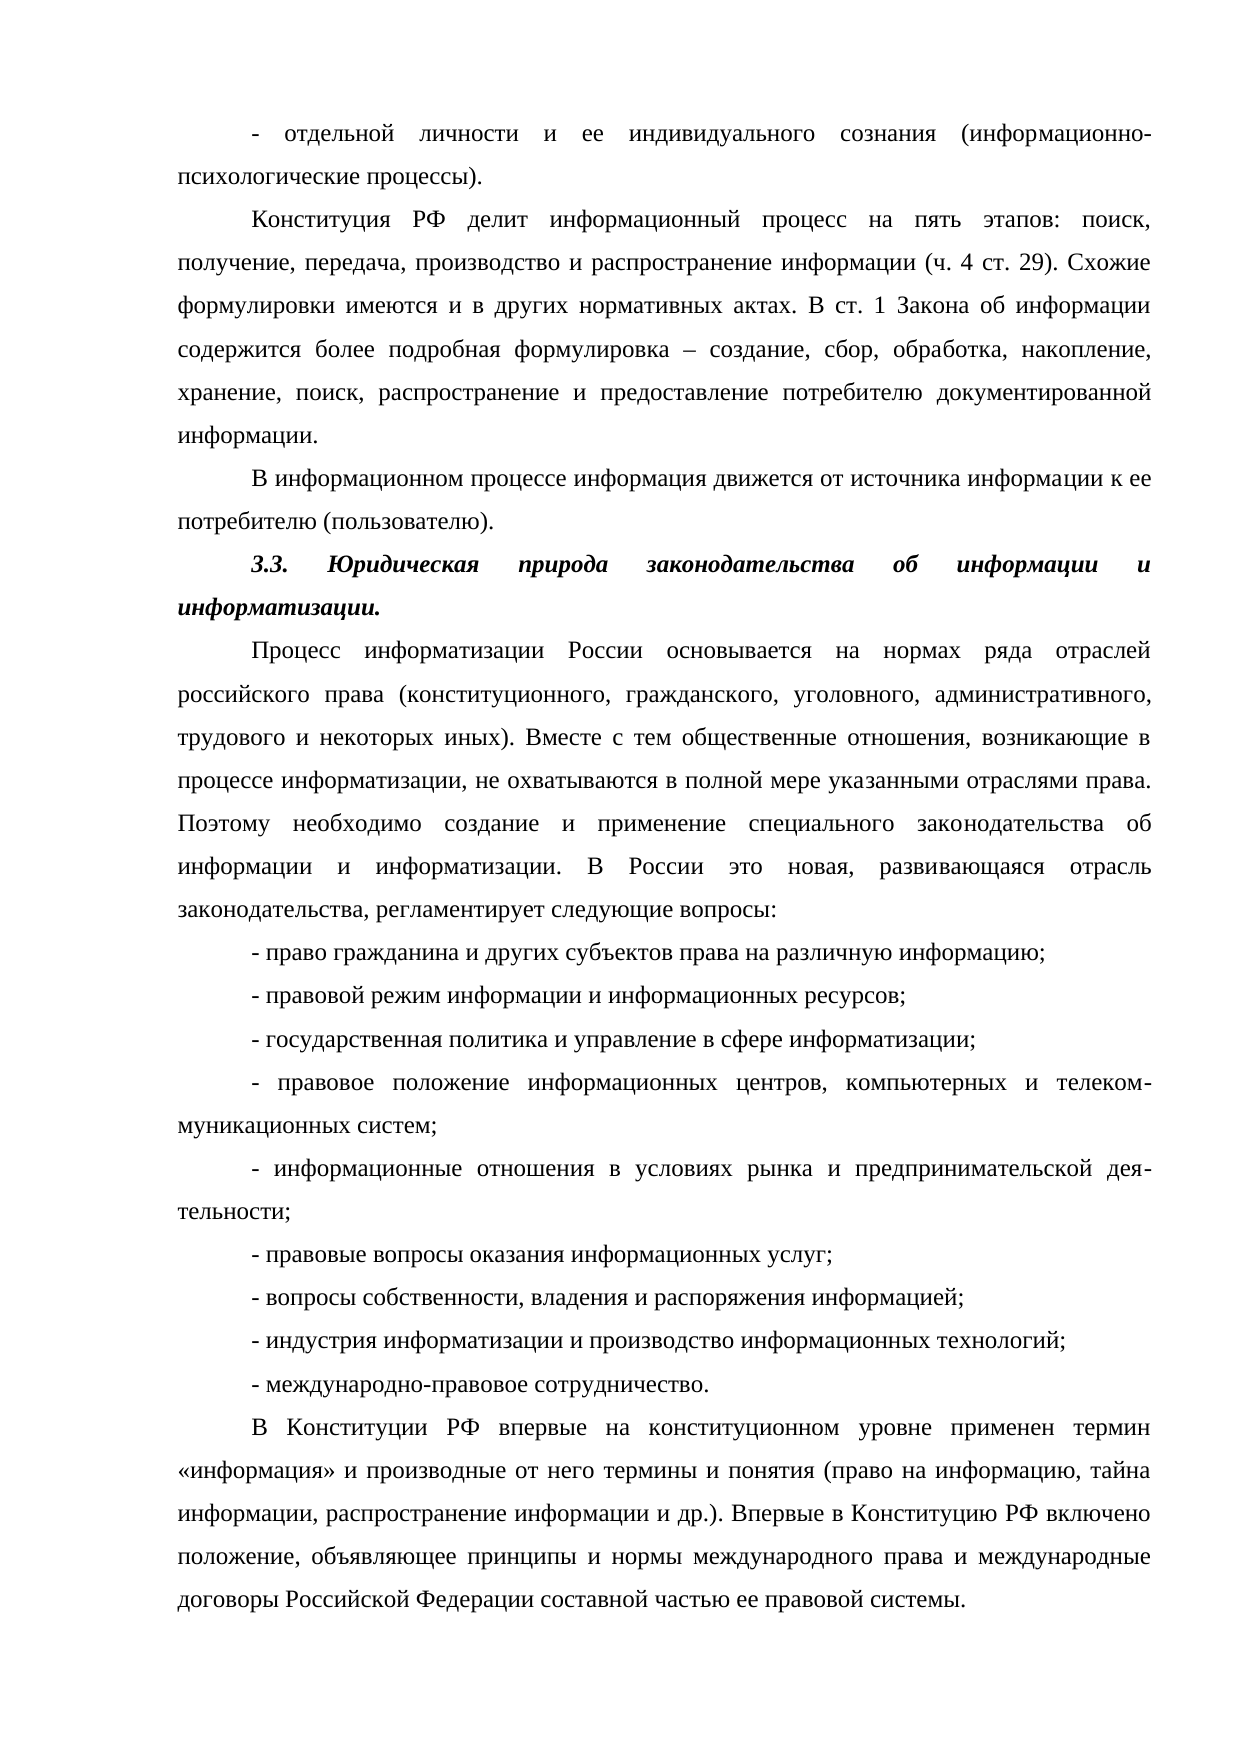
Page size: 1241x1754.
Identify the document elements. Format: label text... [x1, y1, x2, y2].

text - право гражданина и других субъектов права на различную информацию; [177, 937, 1152, 966]
text - информационные отношения в условиях рынка и предпринимательской деятельности; [177, 1153, 1152, 1225]
subtitle 3.3. Юридическая природа законодательства об информации и информатизации. [177, 549, 1152, 621]
text Процесс информатизации России основывается на нормах ряда отраслей российского права (конституционного, гражданского, уголовного, административного, трудового и некоторых иных). Вместе с тем общественные отношения, возникающие в процессе информатизации, не охватываются в полной мере указанными отраслями права. Поэтому необходимо создание и применение специального законодательства об информации и информатизации. В России это новая, развивающаяся отрасль законодательства, регламентирует следующие вопросы: [177, 636, 1152, 923]
text - международно-правовое сотрудничество. [177, 1369, 1152, 1397]
text В Конституции РФ впервые на конституционном уровне применен термин «информация» и производные от него термины и понятия (право на информацию, тайна информации, распространение информации и др.). Впервые в Конституцию РФ включено положение, объявляющее принципы и нормы международного права и международные договоры Российской Федерации составной частью ее правовой системы. [177, 1412, 1152, 1613]
text - правовые вопросы оказания информационных услуг; [177, 1239, 1152, 1268]
text - вопросы собственности, владения и распоряжения информацией; [177, 1282, 1152, 1311]
text - индустрия информатизации и производство информационных технологий; [177, 1326, 1152, 1354]
text - отдельной личности и ее индивидуального сознания (информационно-психологические процессы). [177, 118, 1152, 190]
text В информационном процессе информация движется от источника информации к ее потребителю (пользователю). [177, 463, 1152, 535]
text Конституция РФ делит информационный процесс на пять этапов: поиск, получение, передача, производство и распространение информации (ч. 4 ст. 29). Схожие формулировки имеются и в других нормативных актах. В ст. 1 Закона об информации содержится более подробная формулировка – создание, сбор, обработка, накопление, хранение, поиск, распространение и предоставление потребителю документированной информации. [177, 204, 1152, 449]
text - государственная политика и управление в сфере информатизации; [177, 1024, 1152, 1052]
text - правовой режим информации и информационных ресурсов; [177, 981, 1152, 1009]
text - правовое положение информационных центров, компьютерных и телекоммуникационных систем; [177, 1067, 1152, 1139]
